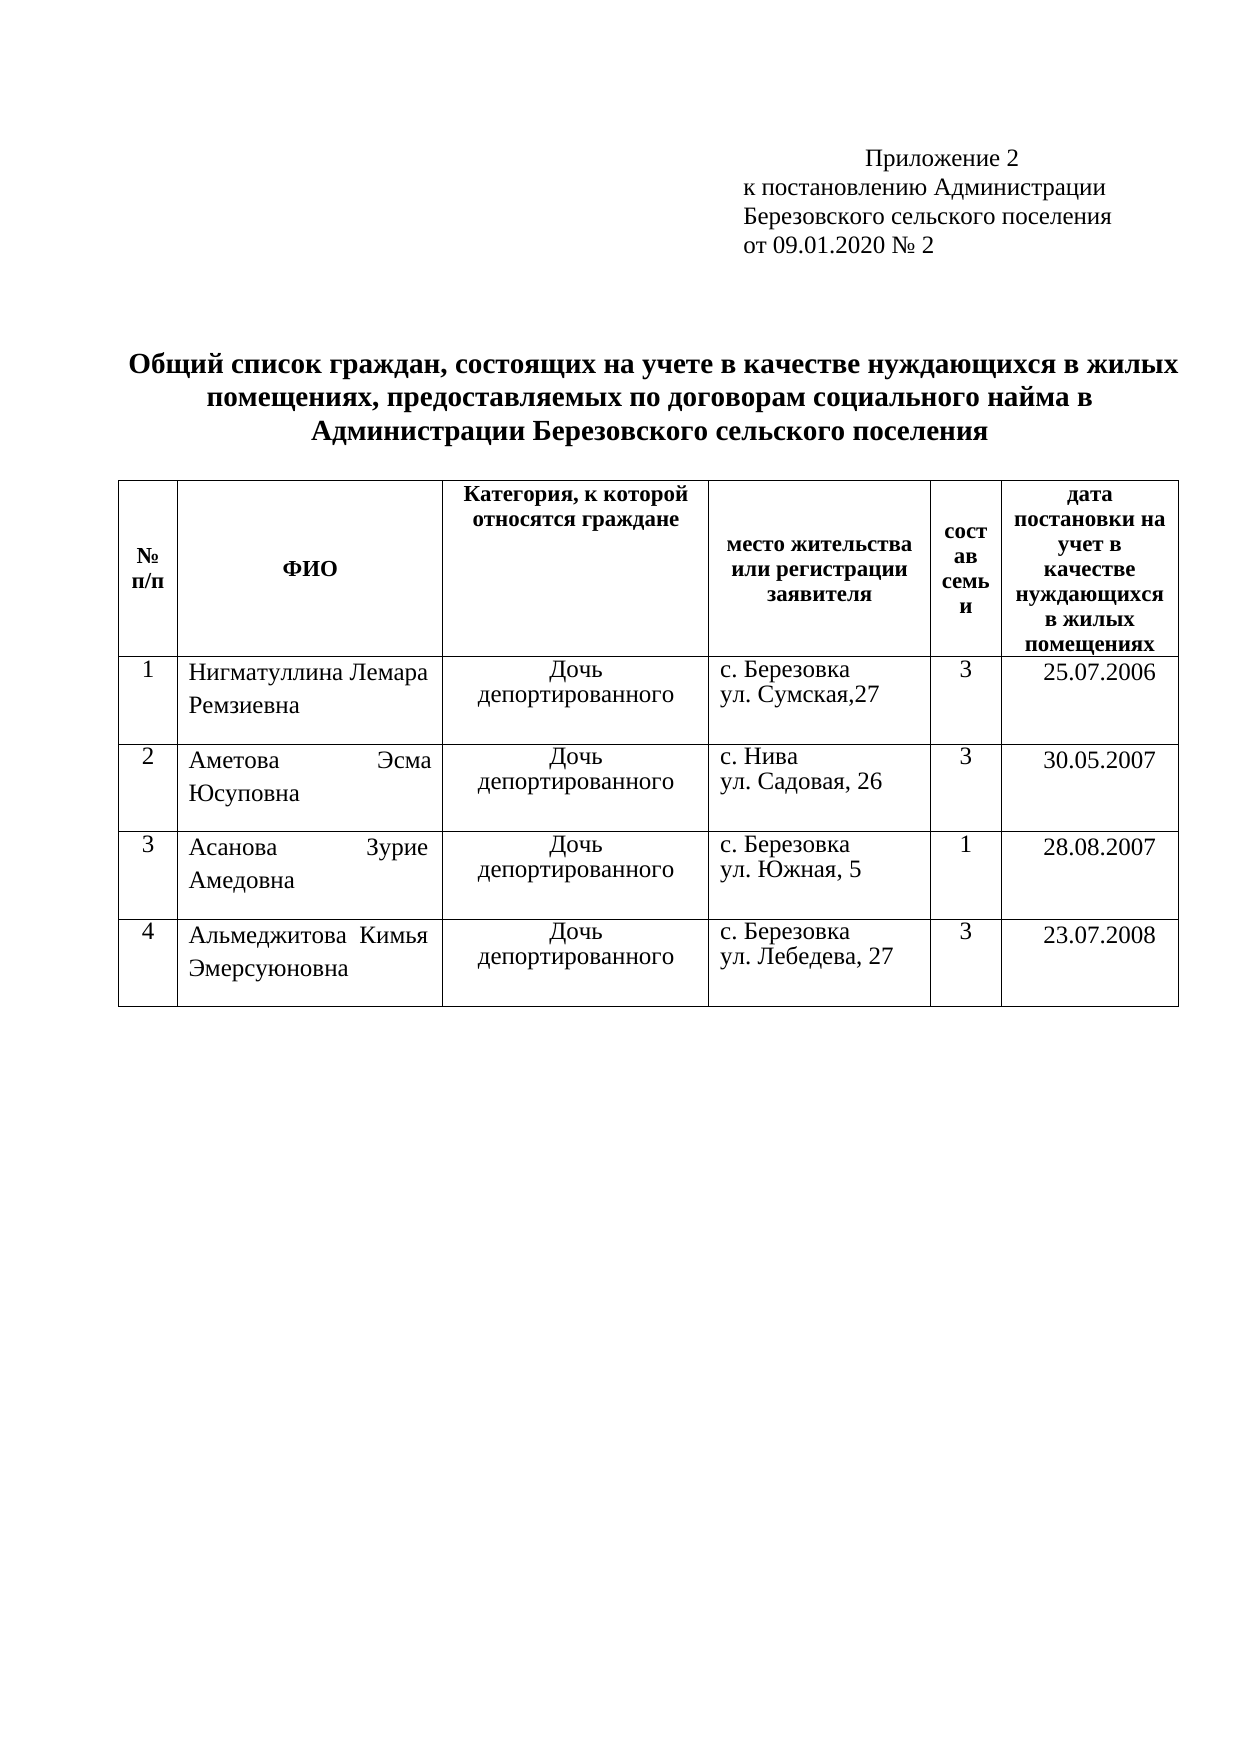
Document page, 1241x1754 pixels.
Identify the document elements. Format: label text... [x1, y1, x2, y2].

table_cell с. Нива ул. Садовая, 26 [709, 745, 930, 831]
text к постановлению Администрации [118, 172, 1181, 201]
text Общий список граждан, состоящих на учете в качестве нуждающихся в жилых помещениях, предоставляемых по договорам социального найма в Администрации Березовского сельского поселения [118, 346, 1181, 447]
table_cell 23.07.2008 [1002, 920, 1178, 1006]
table_header Категория, к которой относятся граждане [443, 481, 708, 656]
table_cell Аметова Эсма Юсуповна [178, 745, 442, 831]
table_cell 30.05.2007 [1002, 745, 1178, 831]
table_header дата постановки на учет в качестве нуждающихся в жилых помещениях [1002, 481, 1178, 656]
table_cell Дочь депортированного [443, 920, 708, 1006]
table_cell 3 [931, 920, 1001, 1006]
table_cell Дочь депортированного [443, 745, 708, 831]
table_cell Асанова Зурие Амедовна [178, 832, 442, 919]
table_cell Дочь депортированного [443, 832, 708, 919]
table_cell 4 [119, 920, 177, 1006]
text от 09.01.2020 № 2 [118, 230, 1181, 258]
table_cell 1 [119, 657, 177, 744]
text Приложение 2 [118, 143, 1181, 172]
table_cell 25.07.2006 [1002, 657, 1178, 744]
table_cell 3 [931, 745, 1001, 831]
table_cell 28.08.2007 [1002, 832, 1178, 919]
table_cell Дочь депортированного [443, 657, 708, 744]
table_cell Альмеджитова Кимья Эмерсуюновна [178, 920, 442, 1006]
table_header состав семьи [931, 481, 1001, 656]
table_cell 3 [119, 832, 177, 919]
table_header ФИО [178, 481, 442, 656]
table_cell 2 [119, 745, 177, 831]
table_header место жительства или регистрации заявителя [709, 481, 930, 656]
table_cell с. Березовка ул. Южная, 5 [709, 832, 930, 919]
table_cell Нигматуллина Лемара Ремзиевна [178, 657, 442, 744]
table_header № п/п [119, 481, 177, 656]
table_cell 3 [931, 657, 1001, 744]
table_cell с. Березовка ул. Сумская,27 [709, 657, 930, 744]
table_cell с. Березовка ул. Лебедева, 27 [709, 920, 930, 1006]
text Березовского сельского поселения [118, 201, 1181, 230]
table_cell 1 [931, 832, 1001, 919]
